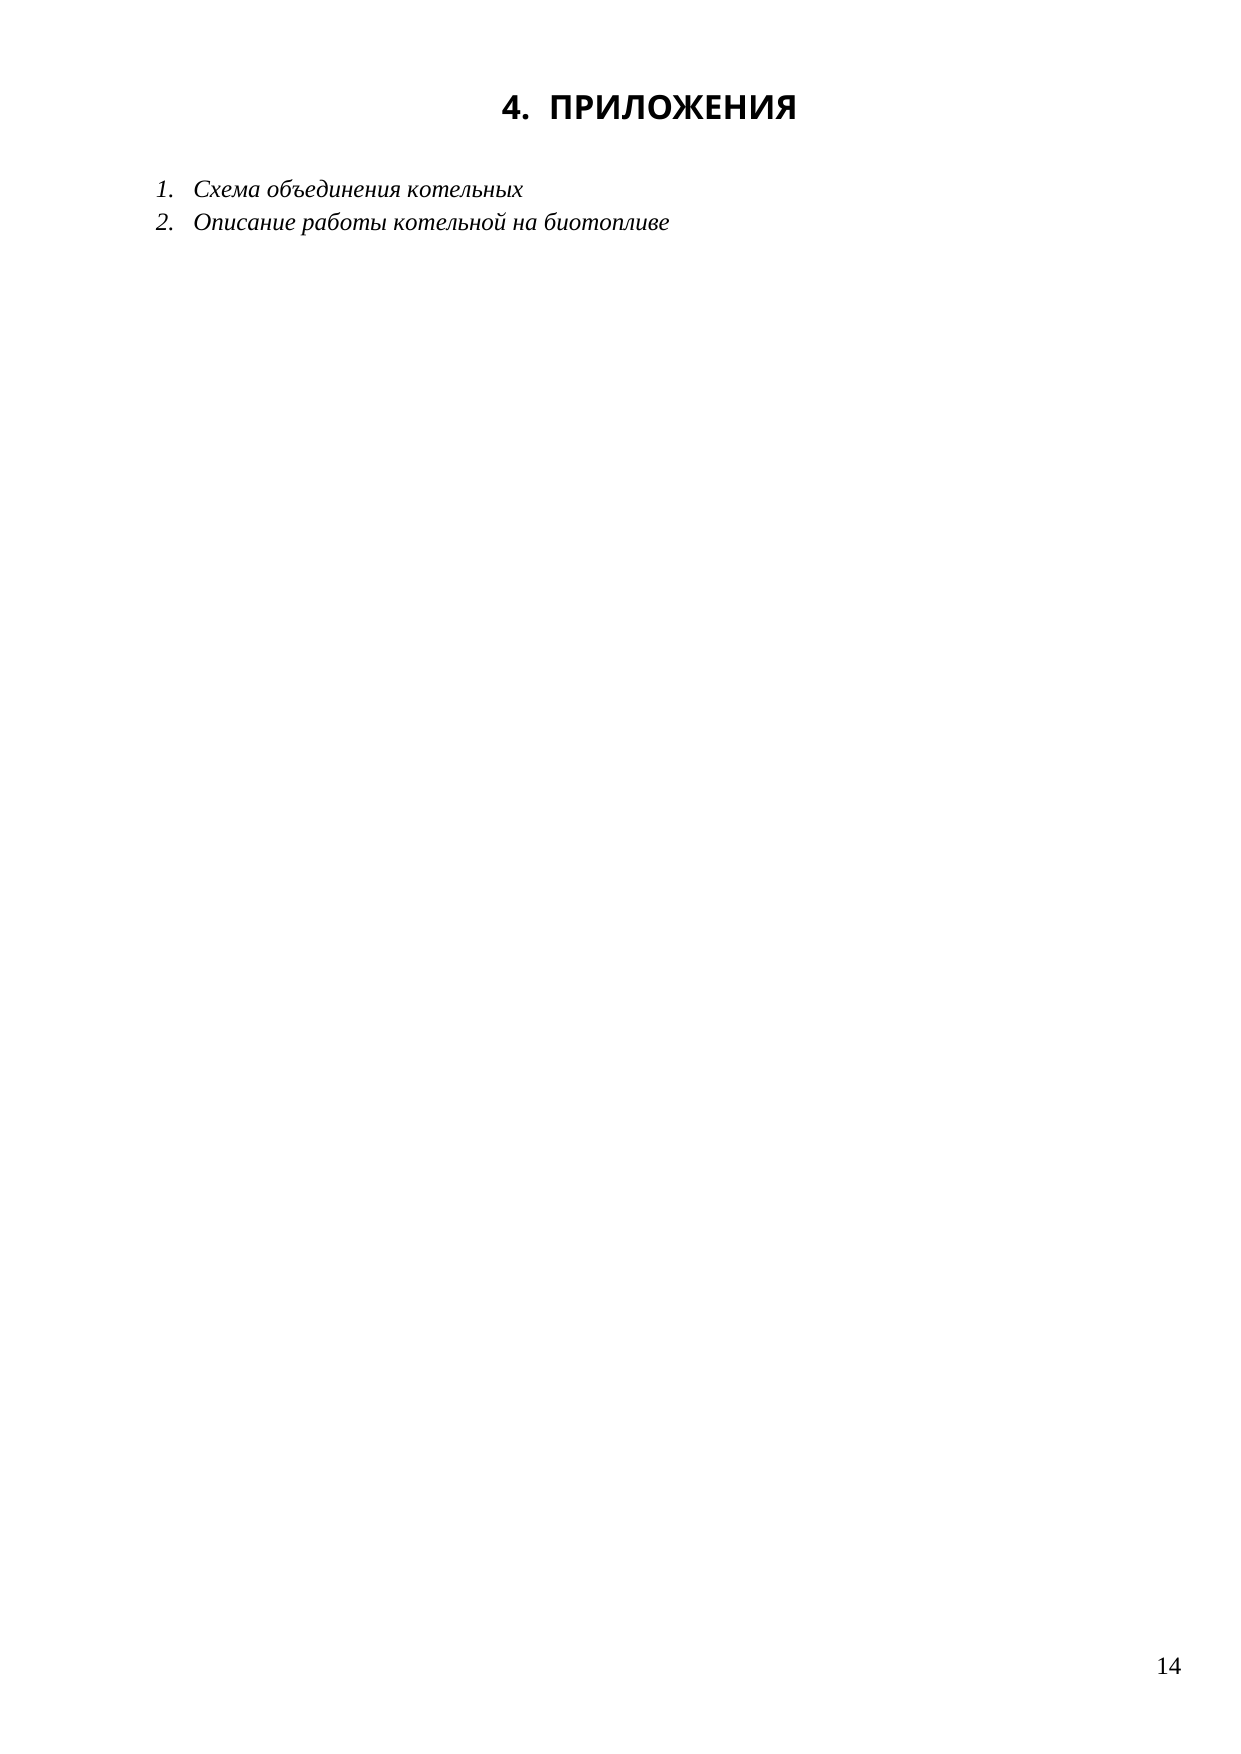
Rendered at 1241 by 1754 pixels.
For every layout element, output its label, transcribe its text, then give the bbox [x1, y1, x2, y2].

list Описание работы котельной на биотопливе [156, 207, 1181, 236]
title ПРИЛОЖЕНИЯ [118, 84, 1181, 129]
list Схема объединения котельных [156, 174, 1181, 203]
